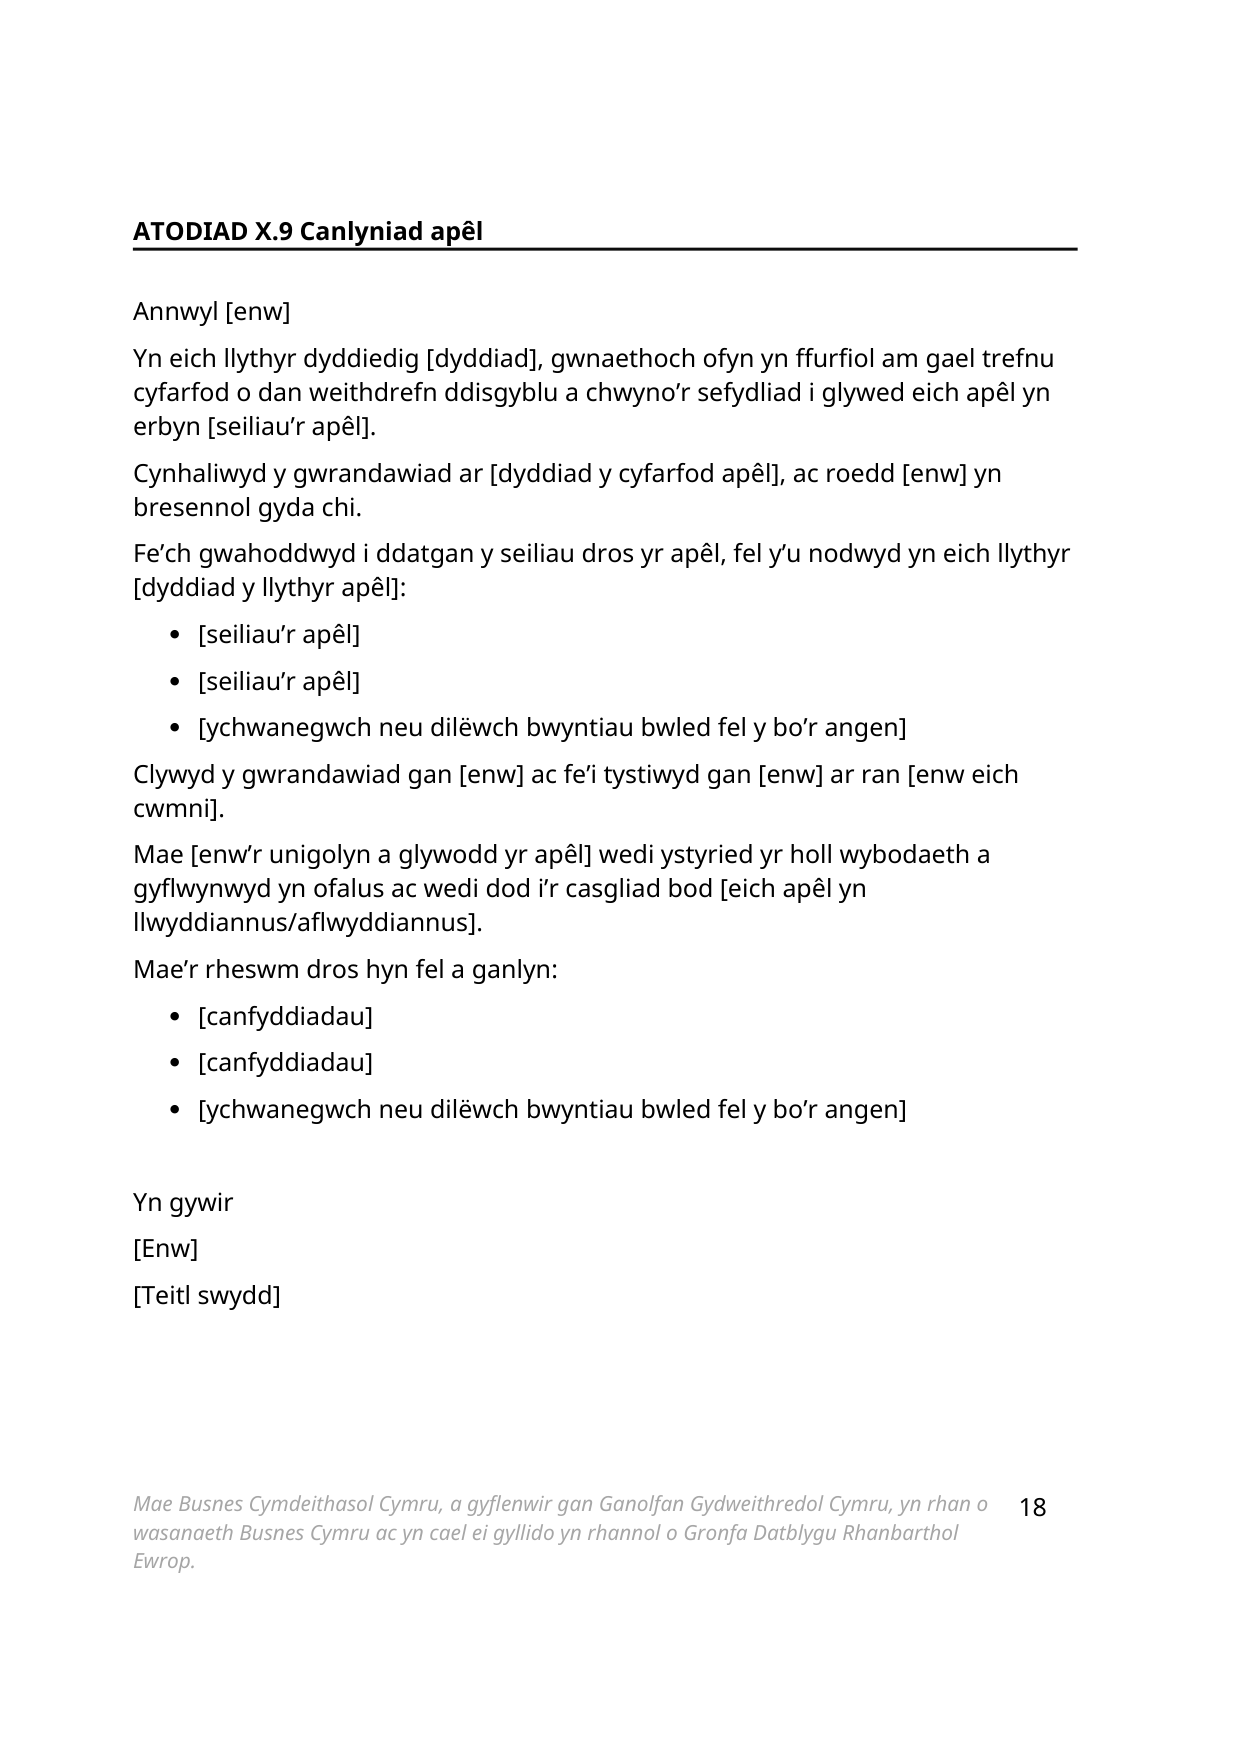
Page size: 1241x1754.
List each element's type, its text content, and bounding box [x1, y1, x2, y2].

text [Teitl swydd] [133, 1277, 1107, 1312]
subtitle ATODIAD X.9 Canlyniad apêl [133, 213, 1107, 282]
text Mae’r rheswm dros hyn fel a ganlyn: [133, 952, 1107, 986]
text Mae [enw’r unigolyn a glywodd yr apêl] wedi ystyried yr holl wybodaeth a gyflwynwyd yn ofalus ac wedi dod i’r casgliad bod [eich apêl yn llwyddiannus/aflwyddiannus]. [133, 837, 1107, 939]
text Clywyd y gwrandawiad gan [enw] ac fe’i tystiwyd gan [enw] ar ran [enw eich cwmni]. [133, 756, 1107, 824]
list [canfyddiadau] [170, 998, 1107, 1032]
text Yn gywir [133, 1184, 1107, 1218]
list [seiliau’r apêl] [170, 617, 1107, 651]
text Cynhaliwyd y gwrandawiad ar [dyddiad y cyfarfod apêl], ac roedd [enw] yn bresennol gyda chi. [133, 455, 1107, 523]
list [ychwanegwch neu dilëwch bwyntiau bwled fel y bo’r angen] [170, 1091, 1107, 1125]
text Fe’ch gwahoddwyd i ddatgan y seiliau dros yr apêl, fel y’u nodwyd yn eich llythyr [dyddiad y llythyr apêl]: [133, 536, 1107, 604]
list [ychwanegwch neu dilëwch bwyntiau bwled fel y bo’r angen] [170, 710, 1107, 744]
text Yn eich llythyr dyddiedig [dyddiad], gwnaethoch ofyn yn ffurfiol am gael trefnu cyfarfod o dan weithdrefn ddisgyblu a chwyno’r sefydliad i glywed eich apêl yn erbyn [seiliau’r apêl]. [133, 341, 1107, 443]
text [Enw] [133, 1231, 1107, 1265]
list [canfyddiadau] [170, 1045, 1107, 1079]
list [seiliau’r apêl] [170, 663, 1107, 697]
text Annwyl [enw] [133, 294, 1107, 328]
